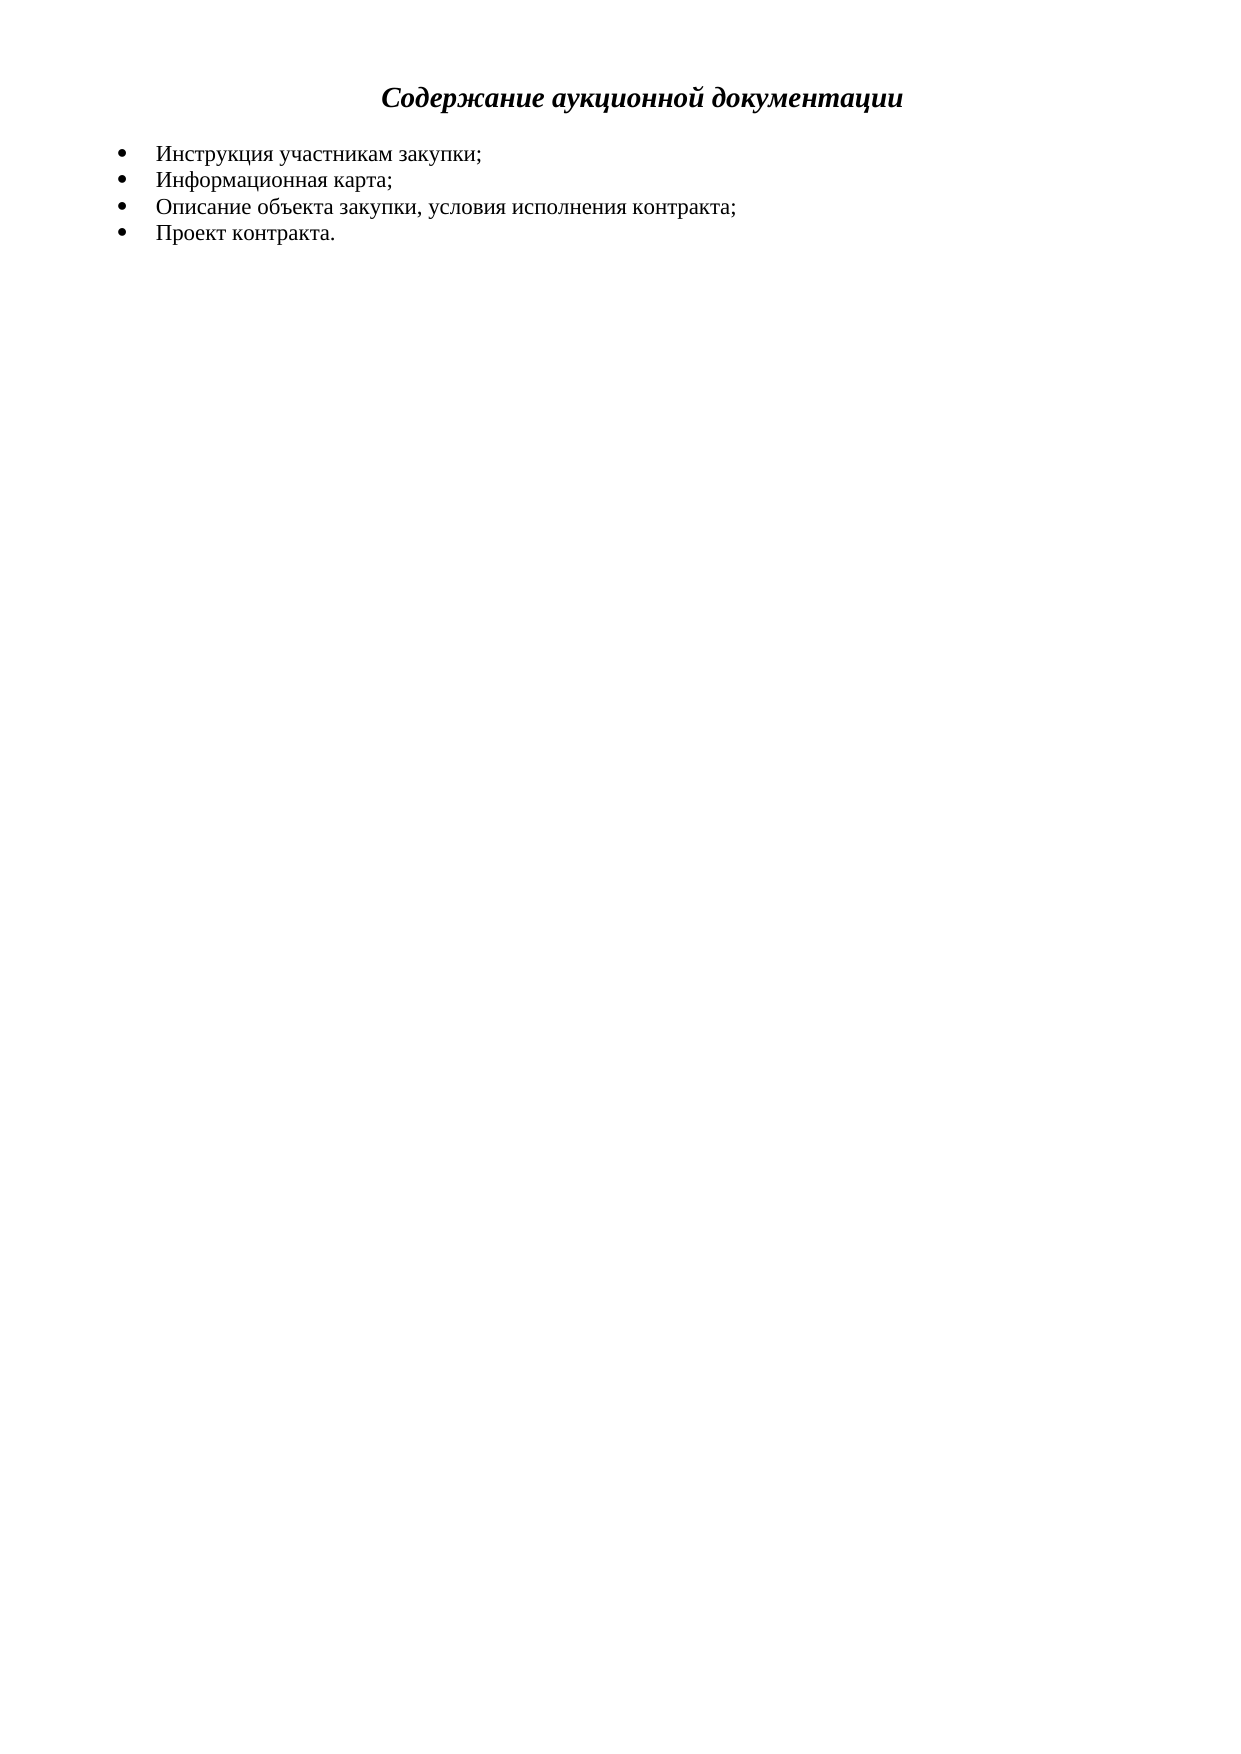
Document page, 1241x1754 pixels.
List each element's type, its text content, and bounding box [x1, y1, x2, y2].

list Инструкция участникам закупки; [118, 140, 1167, 166]
text Содержание аукционной документации [118, 81, 1167, 114]
list Описание объекта закупки, условия исполнения контракта; [118, 193, 1167, 219]
list Информационная карта; [118, 166, 1167, 193]
list Проект контракта. [118, 219, 1167, 245]
